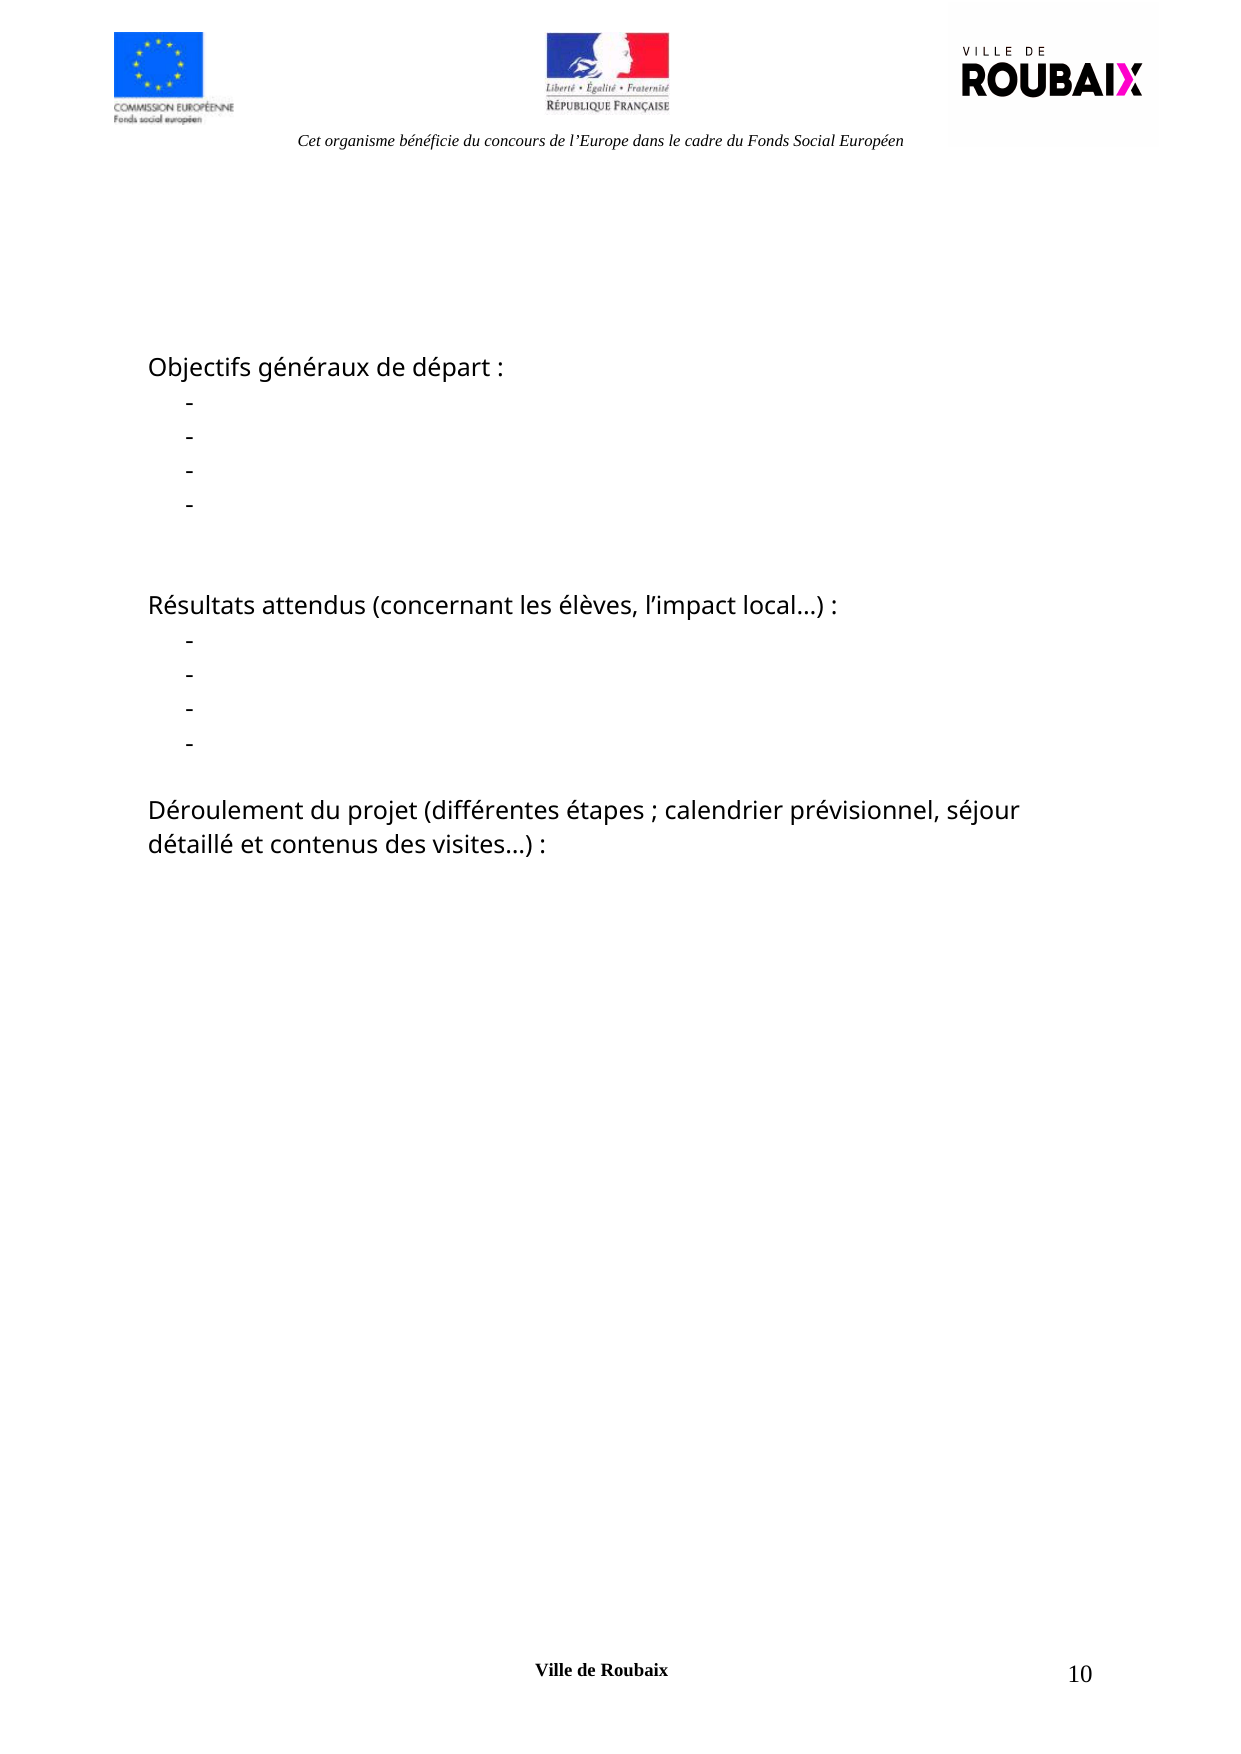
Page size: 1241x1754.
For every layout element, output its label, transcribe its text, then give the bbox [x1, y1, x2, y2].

picture [948, 2, 1159, 147]
picture [114, 32, 234, 125]
text Déroulement du projet (différentes étapes ; calendrier prévisionnel, séjour détaillé et contenus des visites…) : [148, 792, 1093, 860]
picture [544, 32, 670, 115]
text Résultats attendus (concernant les élèves, l’impact local…) : [148, 588, 1093, 622]
text Objectifs généraux de départ : [148, 349, 1093, 383]
